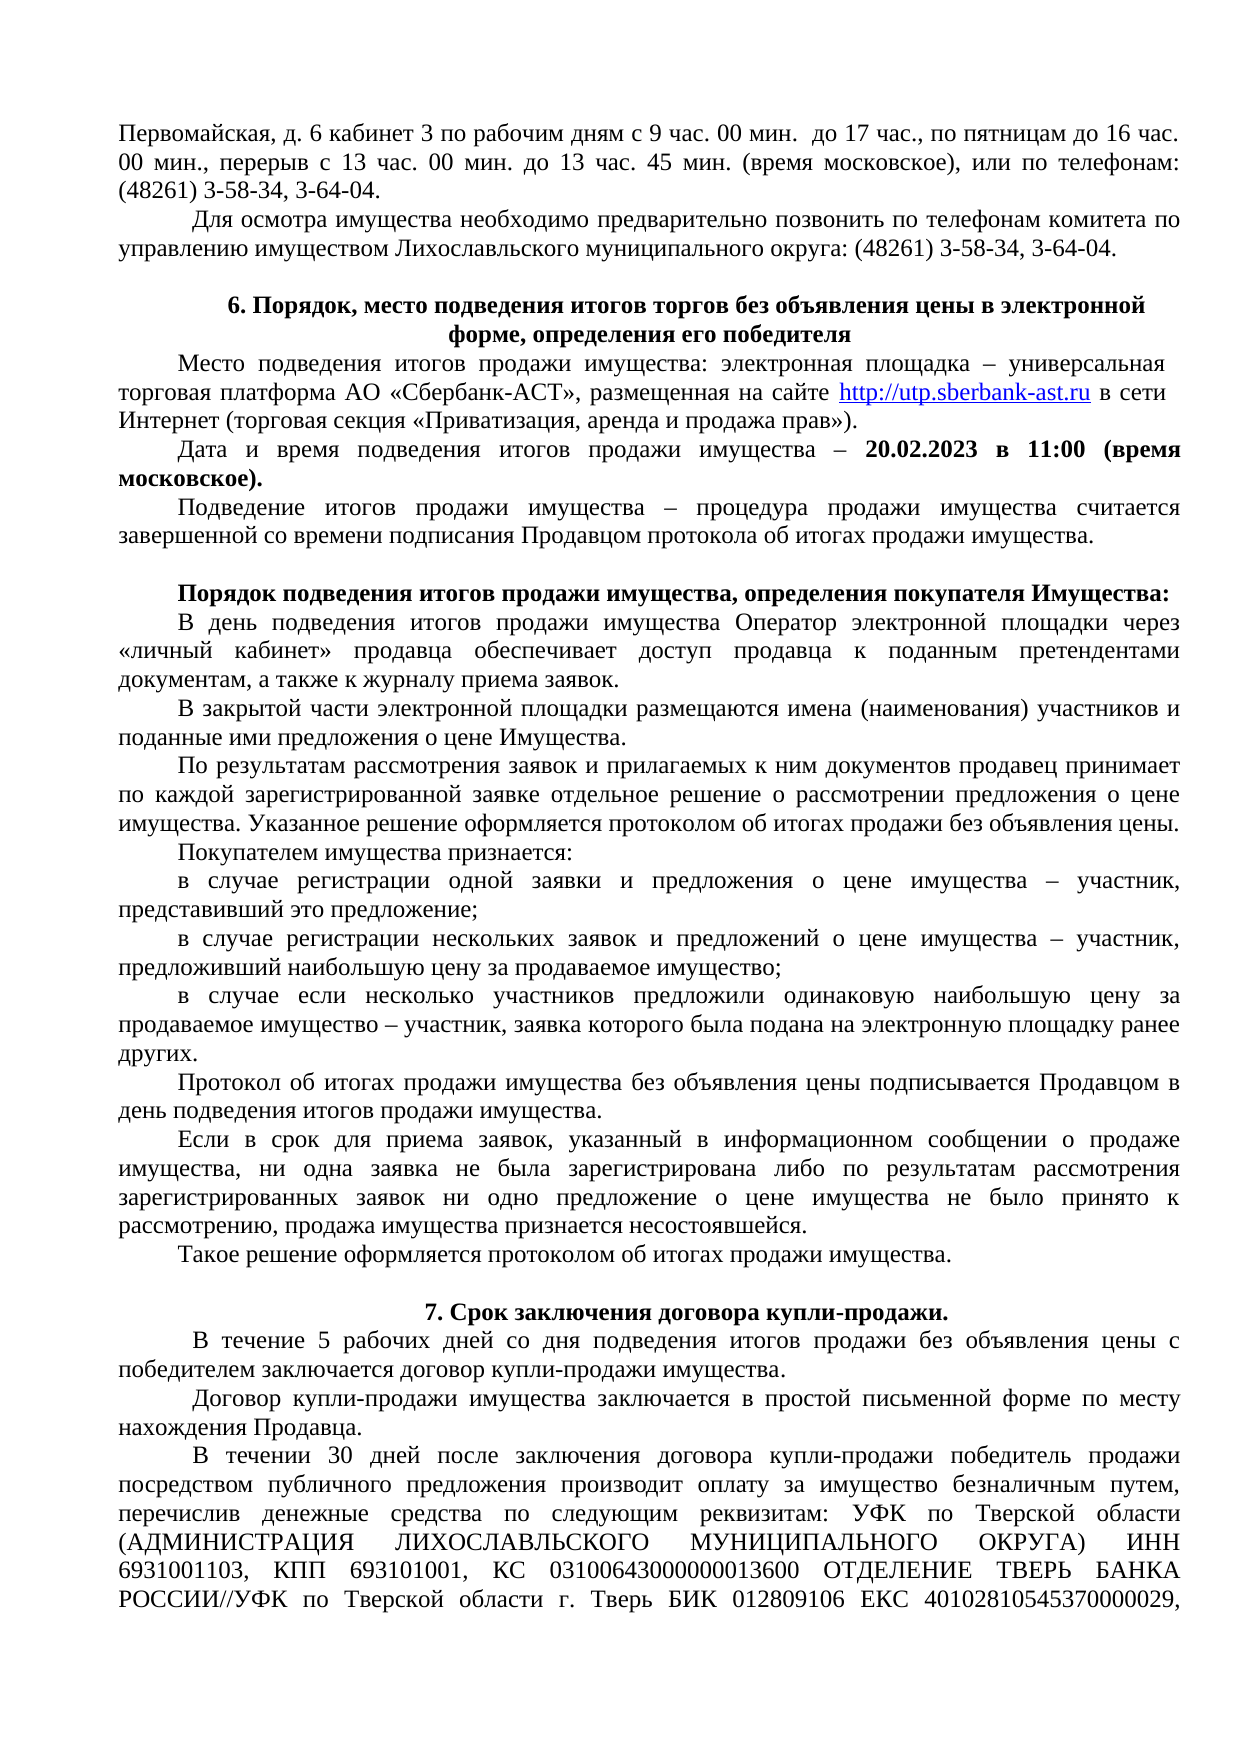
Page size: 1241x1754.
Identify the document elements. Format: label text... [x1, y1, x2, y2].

text Договор купли-продажи имущества заключается в простой письменной форме по месту нахождения Продавца. [118, 1383, 1181, 1441]
text Такое решение оформляется протоколом об итогах продажи имущества. [118, 1239, 1181, 1268]
text 6. Порядок, место подведения итогов торгов без объявления цены в электронной форме, определения его победителя [118, 291, 1181, 348]
text По результатам рассмотрения заявок и прилагаемых к ним документов продавец принимает по каждой зарегистрированной заявке отдельное решение о рассмотрении предложения о цене имущества. Указанное решение оформляется протоколом об итогах продажи без объявления цены. [118, 751, 1181, 837]
text 7. Срок заключения договора купли-продажи. [118, 1297, 1181, 1326]
text В закрытой части электронной площадки размещаются имена (наименования) участников и поданные ими предложения о цене Имущества. [118, 693, 1181, 751]
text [118, 118, 1181, 204]
text Протокол об итогах продажи имущества без объявления цены подписывается Продавцом в день подведения итогов продажи имущества. [118, 1067, 1181, 1124]
text Место подведения итогов продажи имущества: электронная площадка – универсальная торговая платформа АО «Сбербанк-АСТ», размещенная на сайте http://utp.sberbank-ast.ru в сети Интернет (торговая секция «Приватизация, аренда и продажа прав»). [118, 348, 1166, 434]
text в случае регистрации одной заявки и предложения о цене имущества – участник, представивший это предложение; [118, 866, 1181, 923]
text В день подведения итогов продажи имущества Оператор электронной площадки через «личный кабинет» продавца обеспечивает доступ продавца к поданным претендентами документам, а также к журналу приема заявок. [118, 607, 1181, 693]
text в случае если несколько участников предложили одинаковую наибольшую цену за продаваемое имущество – участник, заявка которого была подана на электронную площадку ранее других. [118, 981, 1181, 1067]
text Покупателем имущества признается: [118, 837, 1181, 866]
text Подведение итогов продажи имущества – процедура продажи имущества считается завершенной со времени подписания Продавцом протокола об итогах продажи имущества. [118, 492, 1181, 549]
text Порядок подведения итогов продажи имущества, определения покупателя Имущества: [118, 578, 1181, 607]
text Если в срок для приема заявок, указанный в информационном сообщении о продаже имущества, ни одна заявка не была зарегистрирована либо по результатам рассмотрения зарегистрированных заявок ни одно предложение о цене имущества не было принято к рассмотрению, продажа имущества признается несостоявшейся. [118, 1124, 1181, 1239]
text В течение 5 рабочих дней со дня подведения итогов продажи без объявления цены с победителем заключается договор купли-продажи имущества. [118, 1326, 1181, 1383]
text в случае регистрации нескольких заявок и предложений о цене имущества – участник, предложивший наибольшую цену за продаваемое имущество; [118, 923, 1181, 981]
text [118, 1441, 1181, 1613]
text Для осмотра имущества необходимо предварительно позвонить по телефонам комитета по управлению имуществом Лихославльского муниципального округа: (48261) 3-58-34, 3-64-04. [118, 204, 1181, 262]
text Дата и время подведения итогов продажи имущества – 20.02.2023 в 11:00 (время московское). [118, 434, 1181, 492]
